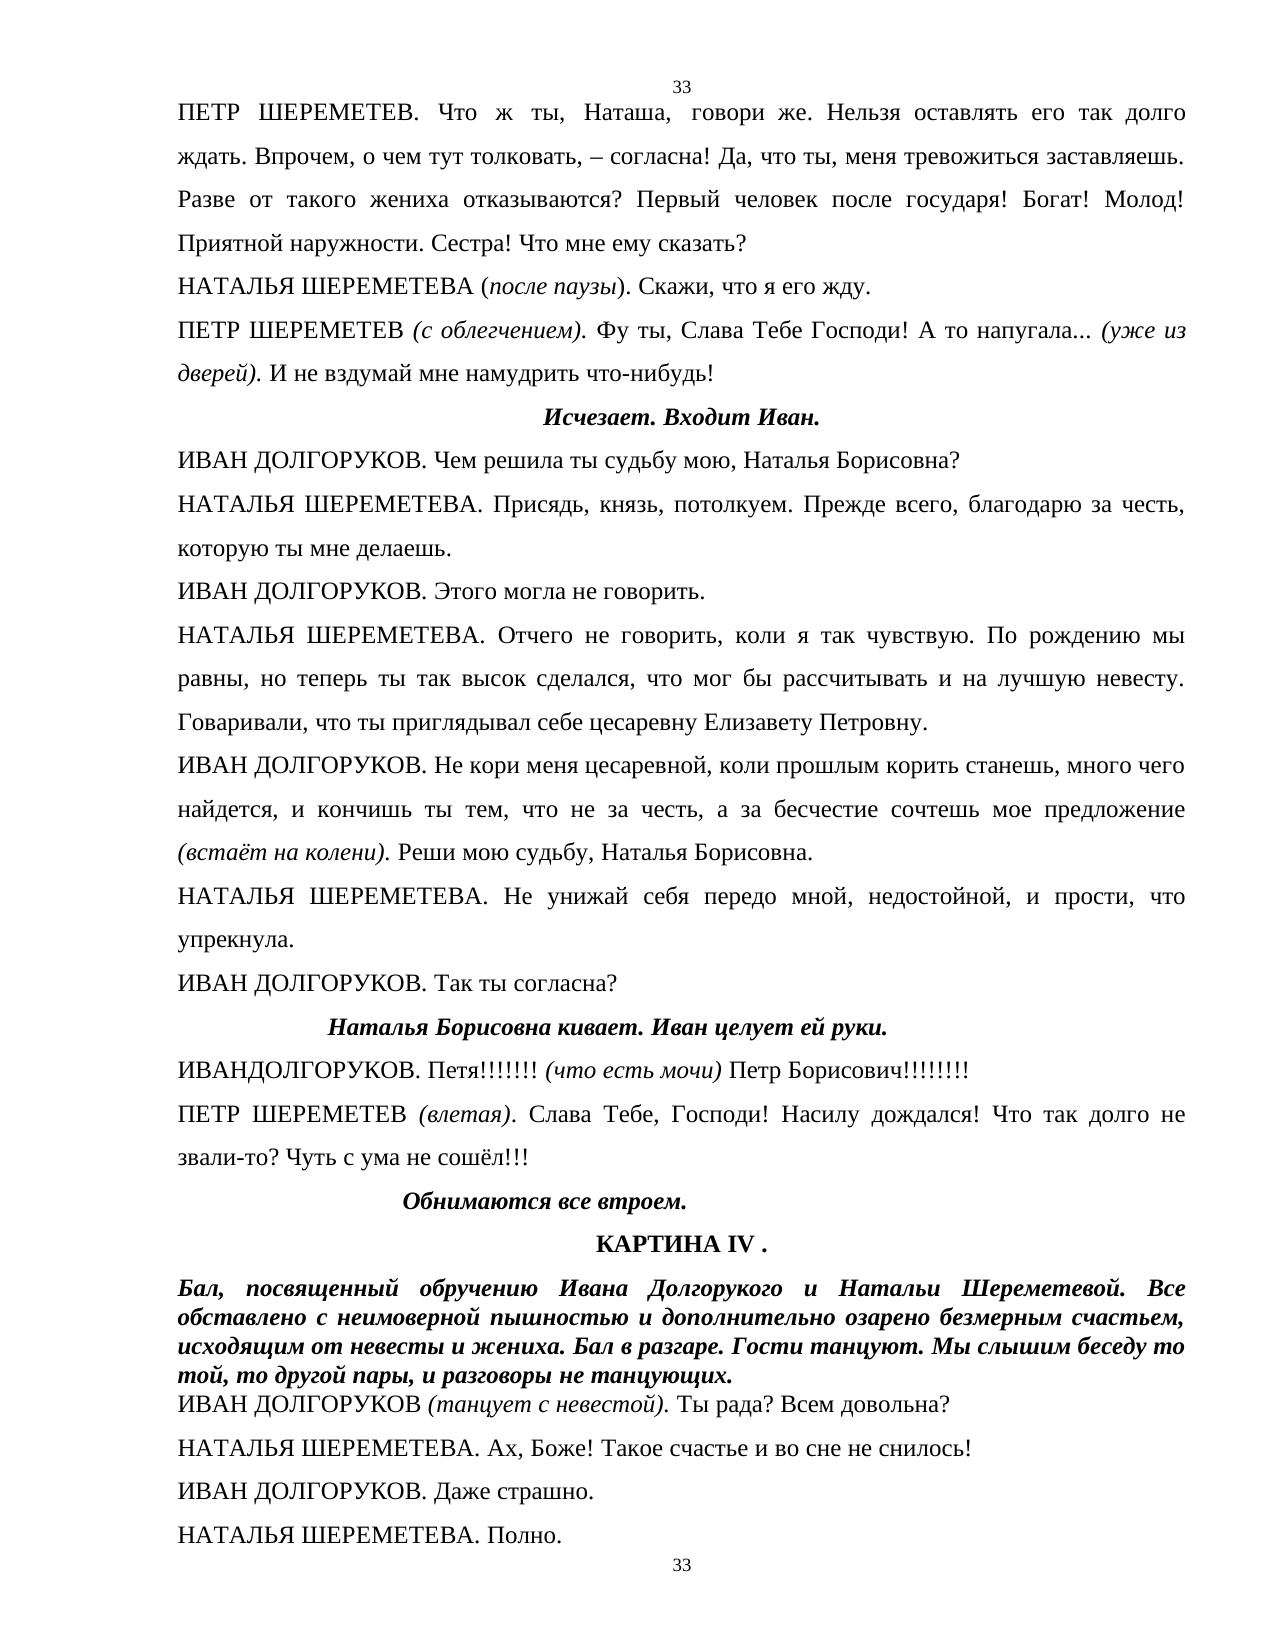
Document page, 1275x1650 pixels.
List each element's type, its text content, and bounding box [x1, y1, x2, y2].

text НАТАЛЬЯ ШЕРЕМЕТЕВА. Полно. [177, 1519, 1186, 1549]
text ИВАН ДОЛГОРУКОВ. Так ты согласна? [177, 968, 1186, 997]
text НАТАЛЬЯ ШЕРЕМЕТЕВА. Ах, Боже! Такое счастье и во сне не снилось! [177, 1432, 1186, 1462]
text КАРТИНА IV . [177, 1229, 1186, 1258]
text Исчезает. Входит Иван. [177, 402, 1186, 431]
text ИВАН ДОЛГОРУКОВ. Чем решила ты судьбу мою, Наталья Борисовна? [177, 445, 1186, 474]
text НАТАЛЬЯ ШЕРЕМЕТЕВА. Отчего не говорить, коли я так чувствую. По рождению мы равны, но теперь ты так высок сделался, что мог бы рассчитывать и на лучшую невесту. Говаривали, что ты приглядывал себе цесаревну Елизавету Петровну. [177, 619, 1186, 736]
text Наталья Борисовна кивает. Иван целует ей руки. [177, 1011, 1186, 1041]
text ИВАН ДОЛГОРУКОВ. Этого могла не говорить. [177, 576, 1186, 605]
text ПЕТР ШЕРЕМЕТЕВ (влетая). Слава Тебе, Господи! Насилу дождался! Что так долго не звали-то? Чуть с ума не сошёл!!! [177, 1098, 1186, 1171]
text Бал, посвященный обручению Ивана Долгорукого и Натальи Шереметевой. Все обставлено с неимоверной пышностью и дополнительно озарено безмерным счастьем, исходящим от невесты и жениха. Бал в разгаре. Гости танцуют. Мы слышим беседу то той, то другой пары, и разговоры не танцующих. [177, 1273, 1186, 1389]
text НАТАЛЬЯ ШЕРЕМЕТЕВА. Присядь, князь, потолкуем. Прежде всего, благодарю за честь, которую ты мне делаешь. [177, 489, 1186, 562]
text ИВАНДОЛГОРУКОВ. Петя!!!!!!! (что есть мочи) Петр Борисович!!!!!!!! [177, 1055, 1186, 1084]
text ИВАН ДОЛГОРУКОВ. Даже страшно. [177, 1476, 1186, 1505]
text ИВАН ДОЛГОРУКОВ (танцует с невестой). Ты рада? Всем довольна? [177, 1389, 1186, 1418]
text ПЕТР ШЕРЕМЕТЕВ. Что ж ты, Наташа, говори же. Нельзя оставлять его так долго ждать. Впрочем, о чем тут толковать, – согласна! Да, что ты, меня тревожиться заставляешь. Разве от такого жениха отказываются? Первый человек после государя! Богат! Молод! Приятной наружности. Сестра! Что мне ему сказать? [177, 97, 1186, 257]
text ИВАН ДОЛГОРУКОВ. Не кори меня цесаревной, коли прошлым корить станешь, много чего найдется, и кончишь ты тем, что не за честь, а за бесчестие сочтешь мое предложение (встаёт на колени). Реши мою судьбу, Наталья Борисовна. [177, 750, 1186, 866]
text НАТАЛЬЯ ШЕРЕМЕТЕВА. Не унижай себя передо мной, недостойной, и прости, что упрекнула. [177, 881, 1186, 953]
text Обнимаются все втроем. [327, 1186, 1186, 1215]
text НАТАЛЬЯ ШЕРЕМЕТЕВА (после паузы). Скажи, что я его жду. [177, 271, 1186, 300]
text ПЕТР ШЕРЕМЕТЕВ (с облегчением). Фу ты, Слава Тебе Господи! А то напугала... (уже из дверей). И не вздумай мне намудрить что-нибудь! [177, 315, 1186, 387]
